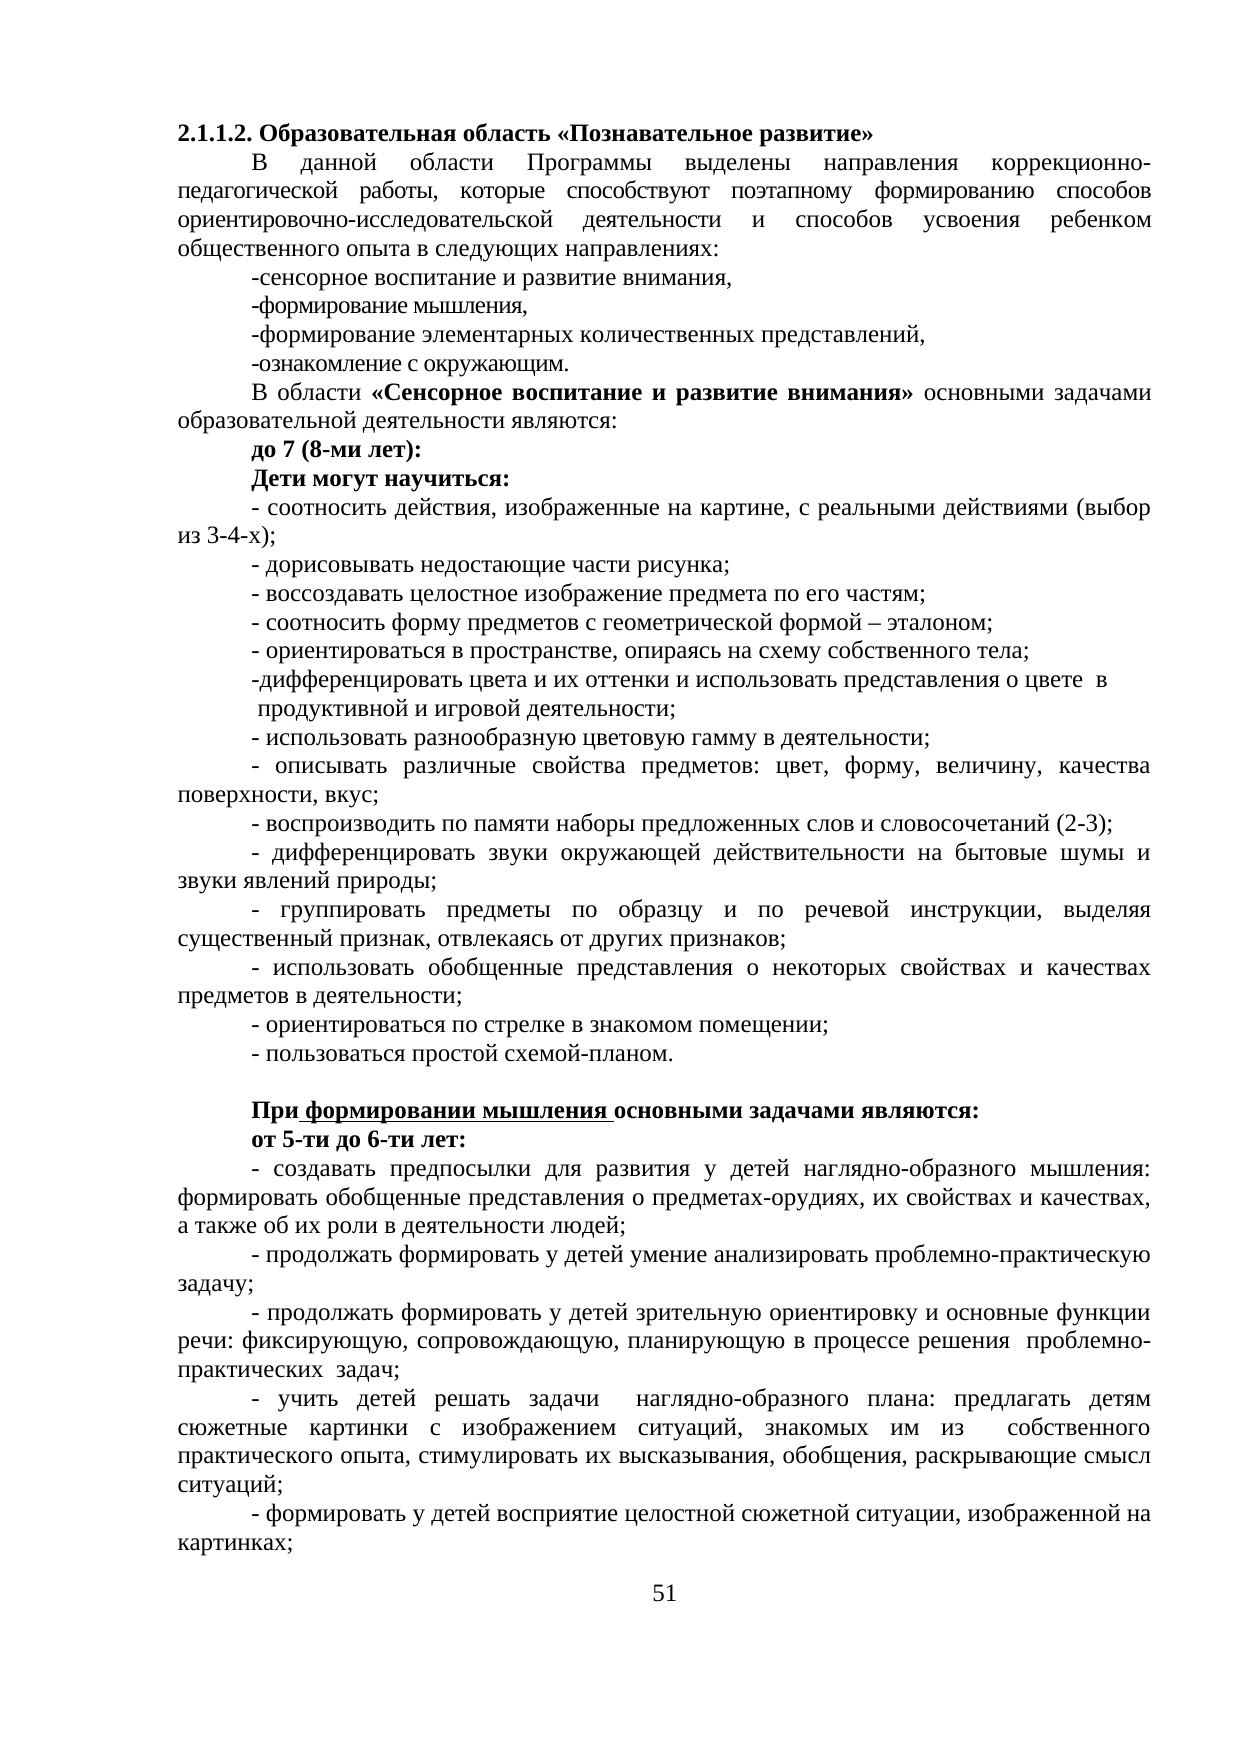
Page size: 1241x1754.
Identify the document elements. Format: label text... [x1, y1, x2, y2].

text В данной области Программы выделены направления коррекционно-педагогической работы, которые способствуют поэтапному формированию способов ориентировочно-исследовательской деятельности и способов усвоения ребенком общественного опыта в следующих направлениях: [177, 147, 1152, 262]
text -формирование элементарных количественных представлений, [177, 319, 1152, 348]
text - описывать различные свойства предметов: цвет, форму, величину, качества поверхности, вкус; [177, 751, 1152, 808]
text до 7 (8-ми лет): [177, 434, 1152, 463]
text от 5-ти до 6-ти лет: [177, 1124, 1152, 1153]
text Дети могут научиться: [177, 463, 1152, 492]
text - группировать предметы по образцу и по речевой инструкции, выделяя существенный признак, отвлекаясь от других признаков; [177, 894, 1152, 952]
text - соотносить действия, изображенные на картине, с реальными действиями (выбор из 3-4-х); [177, 492, 1152, 549]
text - дифференцировать звуки окружающей действительности на бытовые шумы и звуки явлений природы; [177, 837, 1152, 894]
text -формирование мышления, [177, 291, 1152, 319]
text - пользоваться простой схемой-планом. [177, 1038, 1152, 1067]
text - создавать предпосылки для развития у детей наглядно-образного мышления: формировать обобщенные представления о предметах-орудиях, их свойствах и качествах, а также об их роли в деятельности людей; [177, 1153, 1152, 1239]
text - соотносить форму предметов с геометрической формой – эталоном; [177, 607, 1152, 636]
text При формировании мышления основными задачами являются: [177, 1096, 1152, 1124]
text - воссоздавать целостное изображение предмета по его частям; [177, 578, 1152, 607]
text В области «Сенсорное воспитание и развитие внимания» основными задачами образовательной деятельности являются: [177, 377, 1152, 434]
text 2.1.1.2. Образовательная область «Познавательное развитие» [177, 118, 1152, 147]
text -сенсорное воспитание и развитие внимания, [177, 262, 1152, 291]
text - использовать обобщенные представления о некоторых свойствах и качествах предметов в деятельности; [177, 952, 1152, 1009]
text - ориентироваться по стрелке в знакомом помещении; [177, 1009, 1152, 1038]
text - продолжать формировать у детей умение анализировать проблемно-практическую задачу; [177, 1239, 1152, 1297]
text - формировать у детей восприятие целостной сюжетной ситуации, изображенной на картинках; [177, 1498, 1152, 1556]
text - использовать разнообразную цветовую гамму в деятельности; [177, 722, 1152, 751]
text - учить детей решать задачи наглядно-образного плана: предлагать детям сюжетные картинки с изображением ситуаций, знакомых им из собственного практического опыта, стимулировать их высказывания, обобщения, раскрывающие смысл ситуаций; [177, 1383, 1152, 1498]
text продуктивной и игровой деятельности; [177, 693, 1152, 722]
text -ознакомление с окружающим. [177, 348, 1152, 377]
text - дорисовывать недостающие части рисунка; [177, 549, 1152, 578]
text - продолжать формировать у детей зрительную ориентировку и основные функции речи: фиксирующую, сопровождающую, планирующую в процессе решения проблемно-практических задач; [177, 1297, 1152, 1383]
text -дифференцировать цвета и их оттенки и использовать представления о цвете в [177, 664, 1152, 693]
text - ориентироваться в пространстве, опираясь на схему собственного тела; [177, 636, 1152, 664]
text - воспроизводить по памяти наборы предложенных слов и словосочетаний (2-3); [177, 808, 1152, 837]
